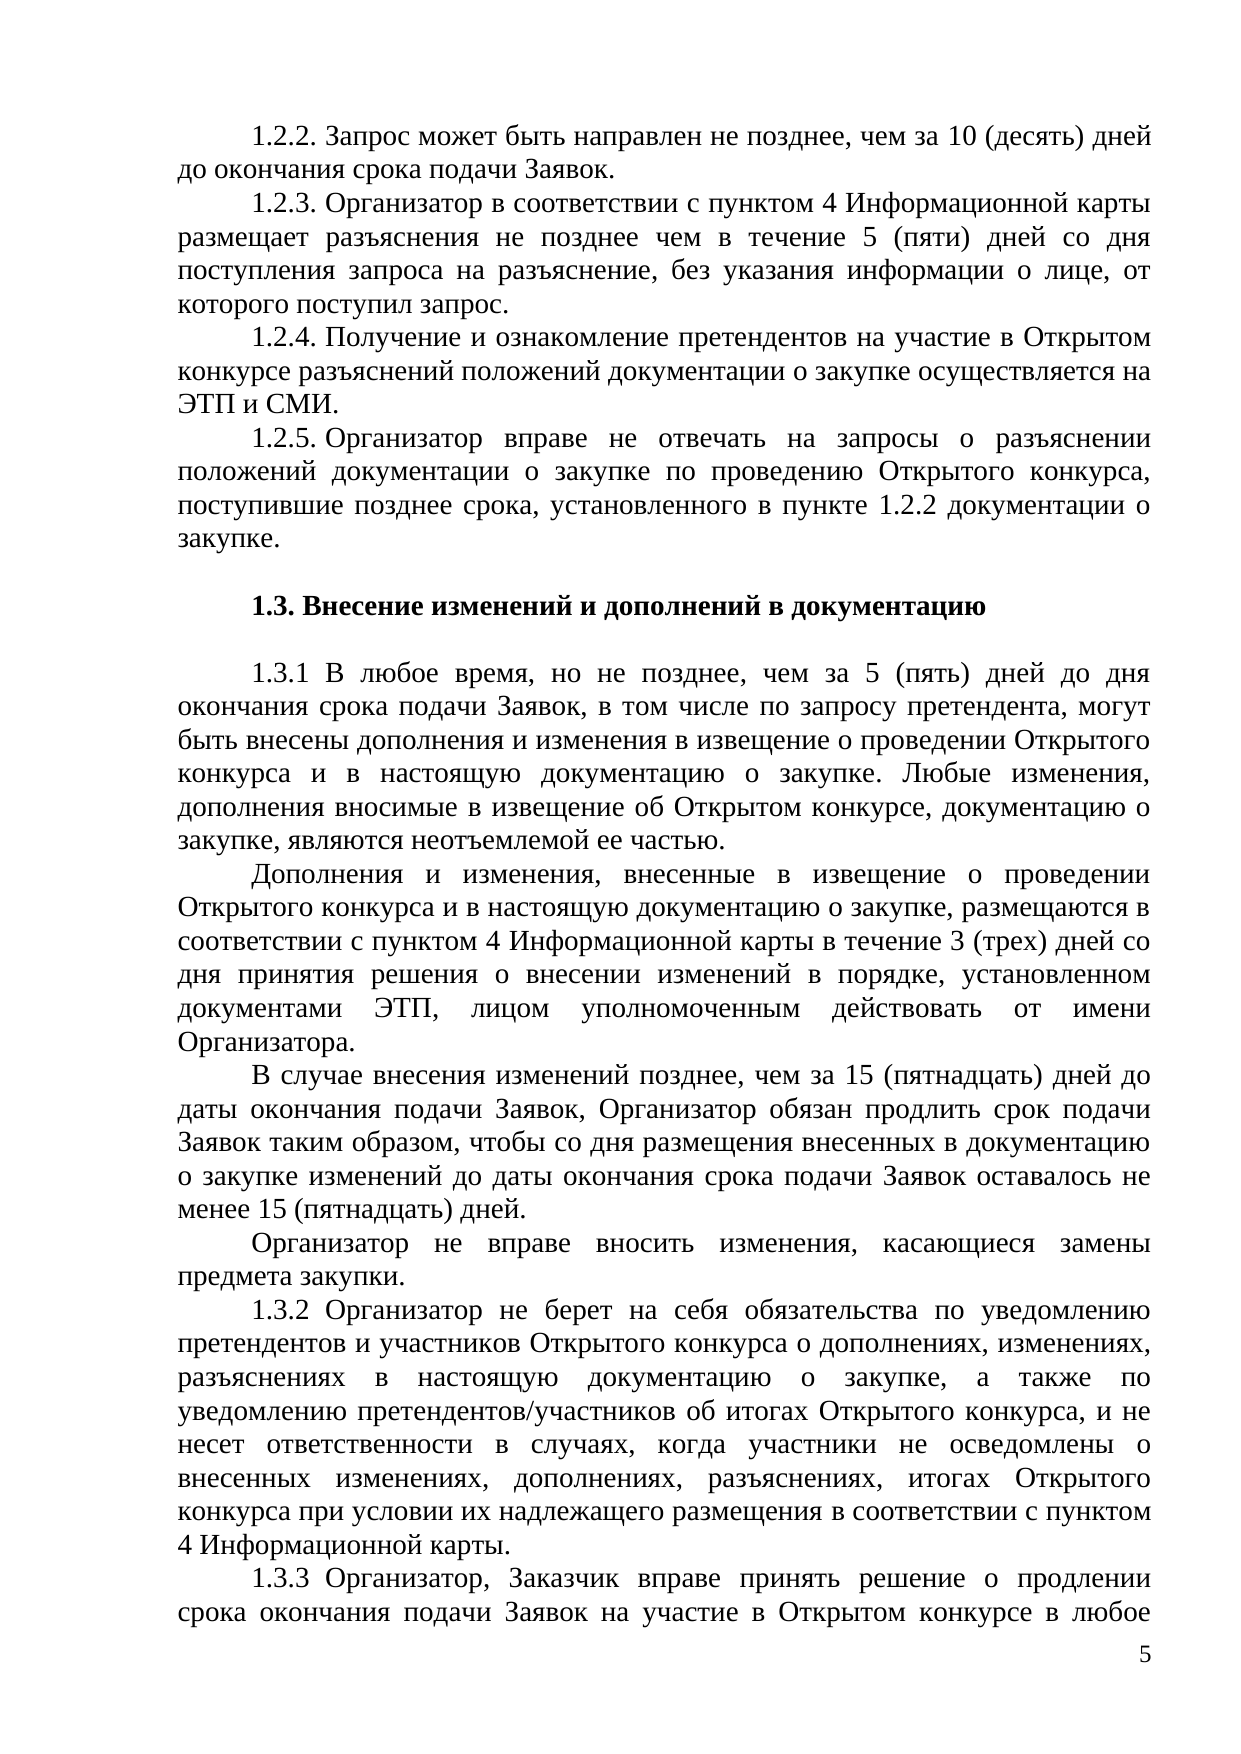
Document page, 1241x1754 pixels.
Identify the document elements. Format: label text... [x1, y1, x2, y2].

list Запрос может быть направлен не позднее, чем за 10 (десять) дней до окончания срока подачи Заявок. [177, 118, 1152, 185]
list Организатор в соответствии с пунктом 4 Информационной карты размещает разъяснения не позднее чем в течение 5 (пяти) дней со дня поступления запроса на разъяснение, без указания информации о лице, от которого поступил запрос. [177, 185, 1152, 319]
list Организатор не берет на себя обязательства по уведомлению претендентов и участников Открытого конкурса о дополнениях, изменениях, разъяснениях в настоящую документацию о закупке, а также по уведомлению претендентов/участников об итогах Открытого конкурса, и не несет ответственности в случаях, когда участники не осведомлены о внесенных изменениях, дополнениях, разъяснениях, итогах Открытого конкурса при условии их надлежащего размещения в соответствии с пунктом 4 Информационной карты. [177, 1292, 1152, 1560]
list Получение и ознакомление претендентов на участие в Открытом конкурсе разъяснений положений документации о закупке осуществляется на ЭТП и СМИ. [177, 319, 1152, 420]
text В случае внесения изменений позднее, чем за 15 (пятнадцать) дней до даты окончания подачи Заявок, Организатор обязан продлить срок подачи Заявок таким образом, чтобы со дня размещения внесенных в документацию о закупке изменений до даты окончания срока подачи Заявок оставалось не менее 15 (пятнадцать) дней. [177, 1057, 1152, 1225]
text Дополнения и изменения, внесенные в извещение о проведении Открытого конкурса и в настоящую документацию о закупке, размещаются в соответствии с пунктом 4 Информационной карты в течение 3 (трех) дней со дня принятия решения о внесении изменений в порядке, установленном документами ЭТП, лицом уполномоченным действовать от имени Организатора. [177, 856, 1152, 1057]
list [177, 1560, 1152, 1627]
list В любое время, но не позднее, чем за 5 (пять) дней до дня окончания срока подачи Заявок, в том числе по запросу претендента, могут быть внесены дополнения и изменения в извещение о проведении Открытого конкурса и в настоящую документацию о закупке. Любые изменения, дополнения вносимые в извещение об Открытом конкурсе, документацию о закупке, являются неотъемлемой ее частью. [177, 655, 1152, 856]
subtitle 1.3. Внесение изменений и дополнений в документацию [237, 588, 1152, 621]
text Организатор не вправе вносить изменения, касающиеся замены предмета закупки. [177, 1225, 1152, 1292]
list Организатор вправе не отвечать на запросы о разъяснении положений документации о закупке по проведению Открытого конкурса, поступившие позднее срока, установленного в пункте 1.2.2 документации о закупке. [177, 420, 1152, 554]
